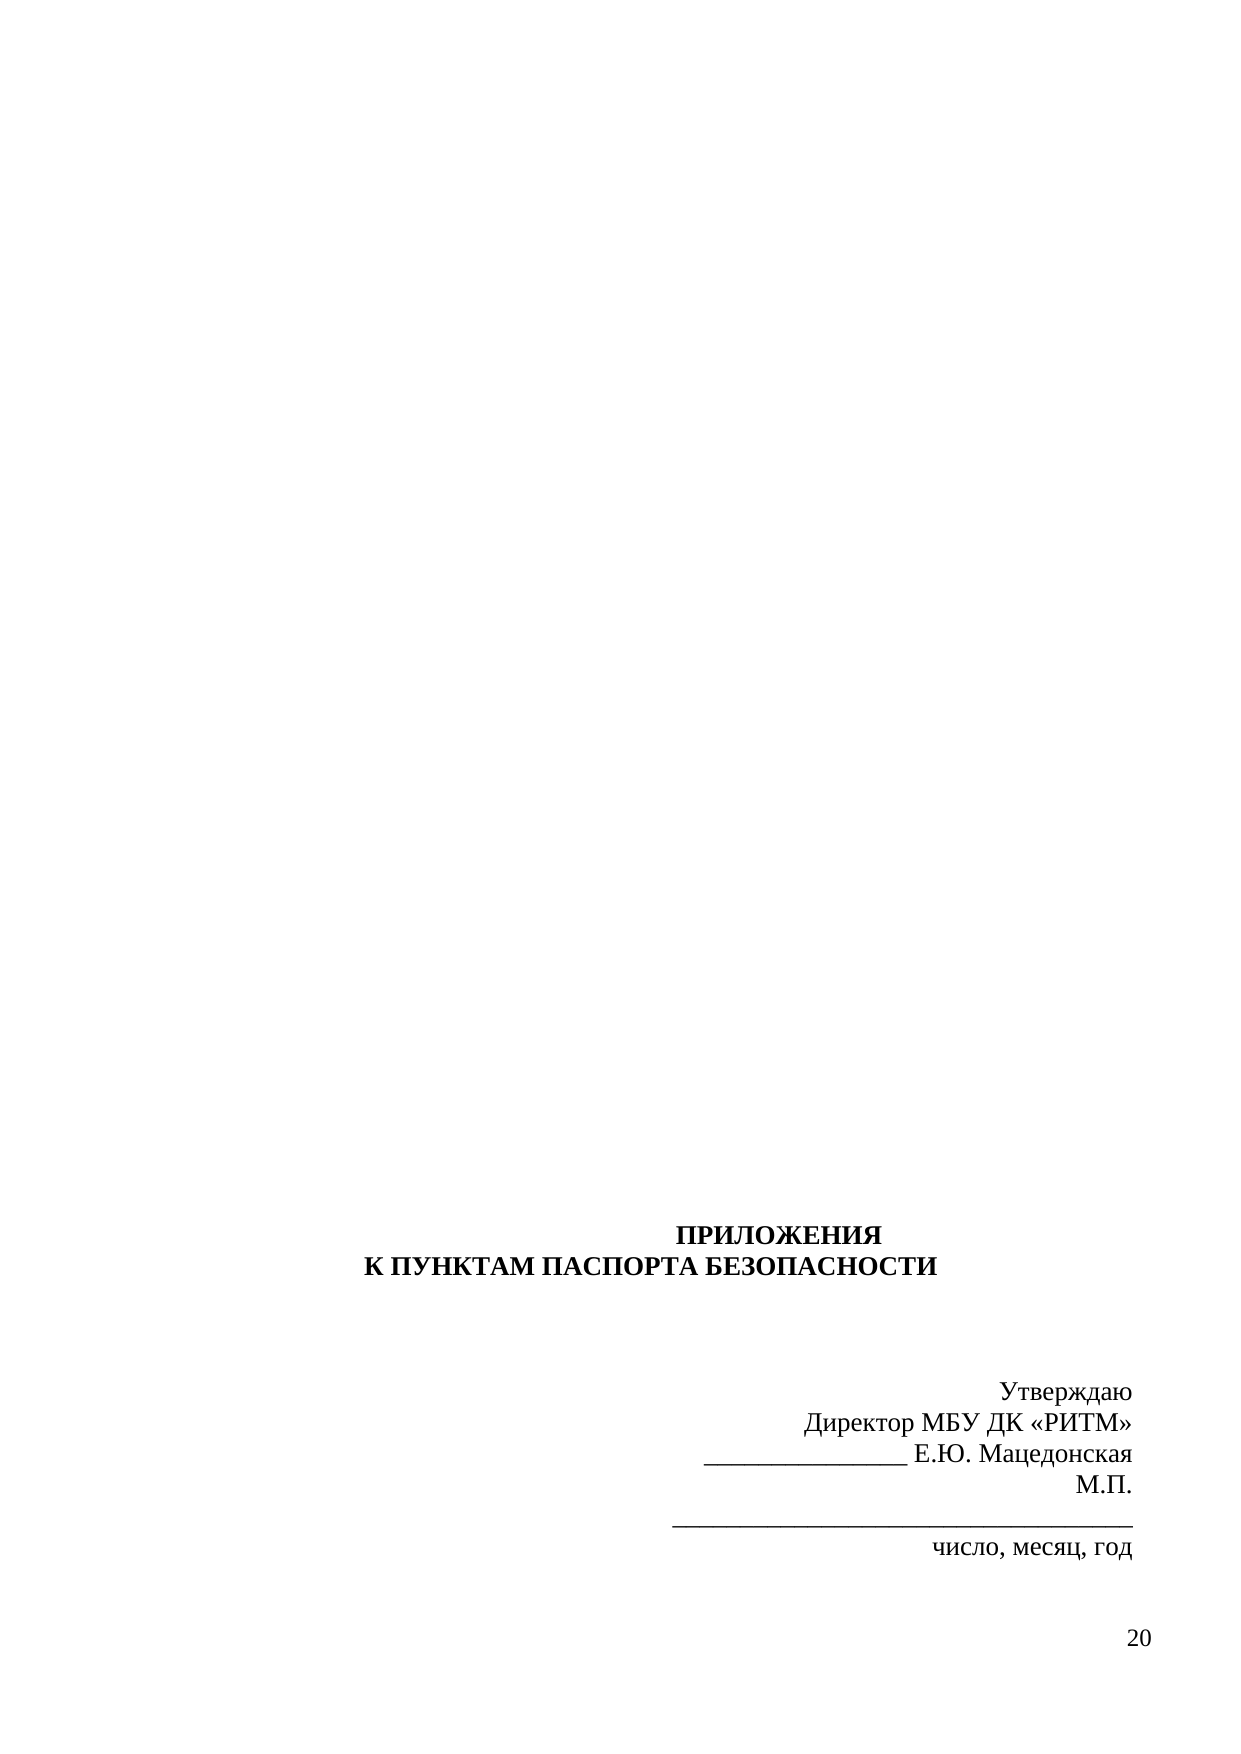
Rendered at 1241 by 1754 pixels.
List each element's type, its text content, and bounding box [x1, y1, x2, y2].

table_header Утверждаю Директор МБУ ДК «РИТМ» _______________ Е.Ю. Мацедонская М.П. __________________________________ число, месяц, год [593, 1375, 1144, 1562]
text К ПУНКТАМ ПАСПОРТА БЕЗОПАСНОСТИ [150, 1250, 1152, 1281]
text ПРИЛОЖЕНИЯ [150, 1219, 1152, 1250]
